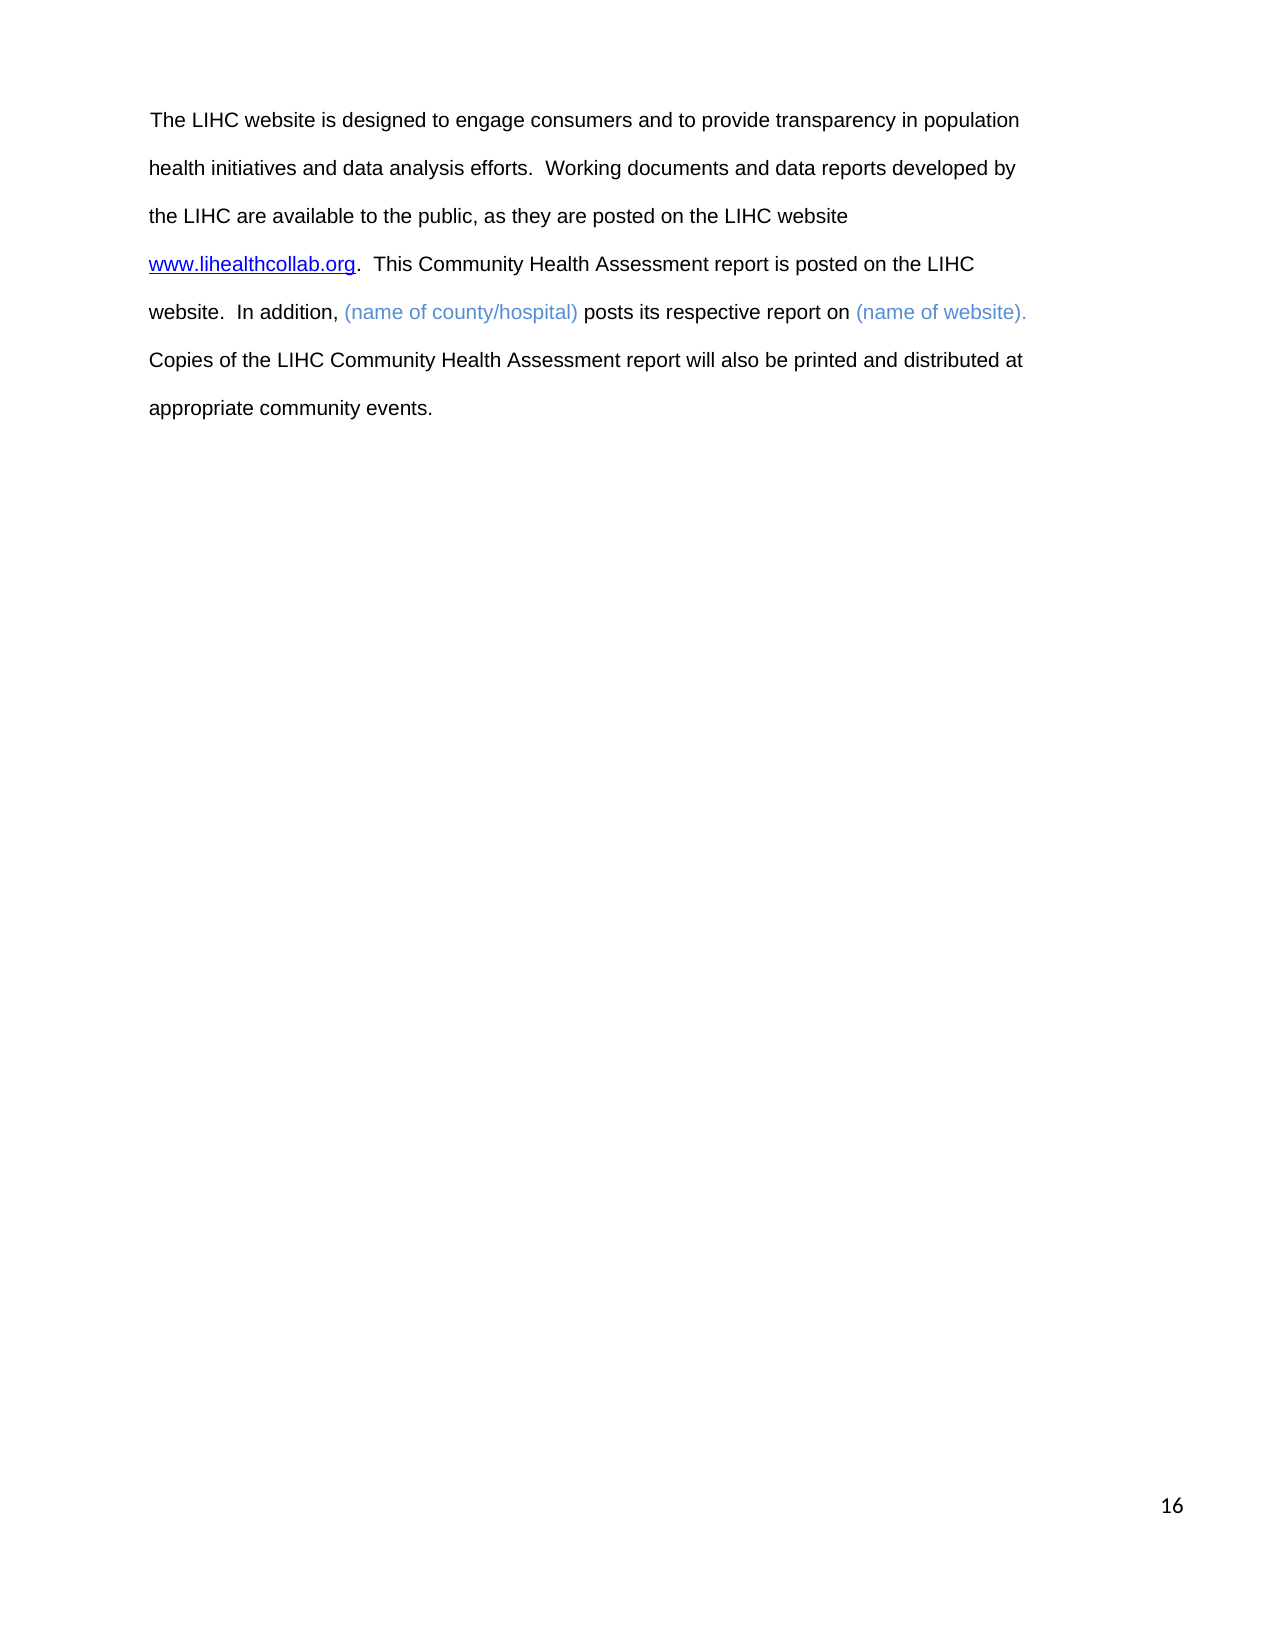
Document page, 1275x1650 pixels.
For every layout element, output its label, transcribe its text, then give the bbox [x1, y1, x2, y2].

text The LIHC website is designed to engage consumers and to provide transparency in population health initiatives and data analysis efforts. Working documents and data reports developed by the LIHC are available to the public, as they are posted on the LIHC website www.lihealthcollab.org. This Community Health Assessment report is posted on the LIHC website. In addition, (name of county/hospital) posts its respective report on (name of website). Copies of the LIHC Community Health Assessment report will also be printed and distributed at appropriate community events. [148, 108, 1045, 420]
